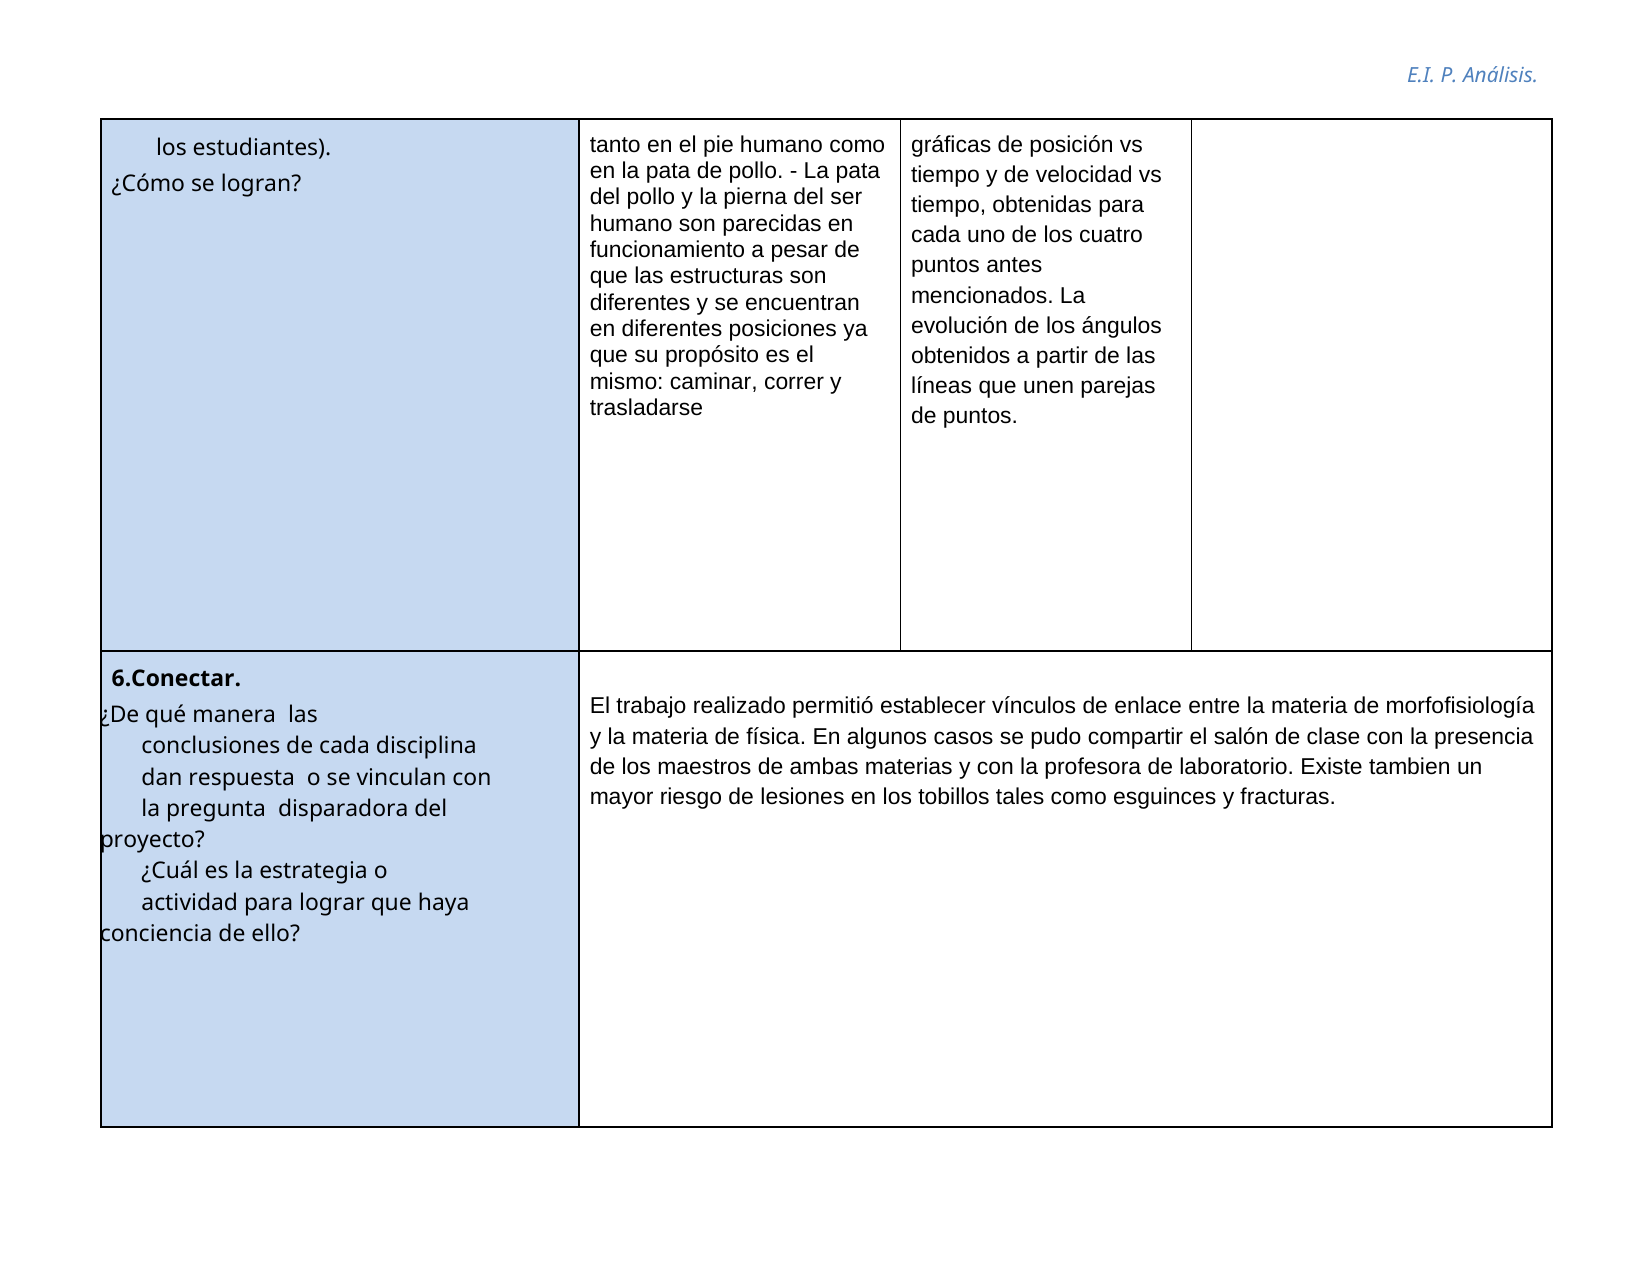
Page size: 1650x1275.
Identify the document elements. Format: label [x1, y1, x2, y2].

table_cell [102, 652, 578, 1126]
table_cell [901, 120, 1191, 650]
table_cell [102, 120, 578, 650]
table_cell [580, 652, 1551, 1126]
table_cell [580, 120, 900, 650]
table_cell [1192, 120, 1551, 650]
